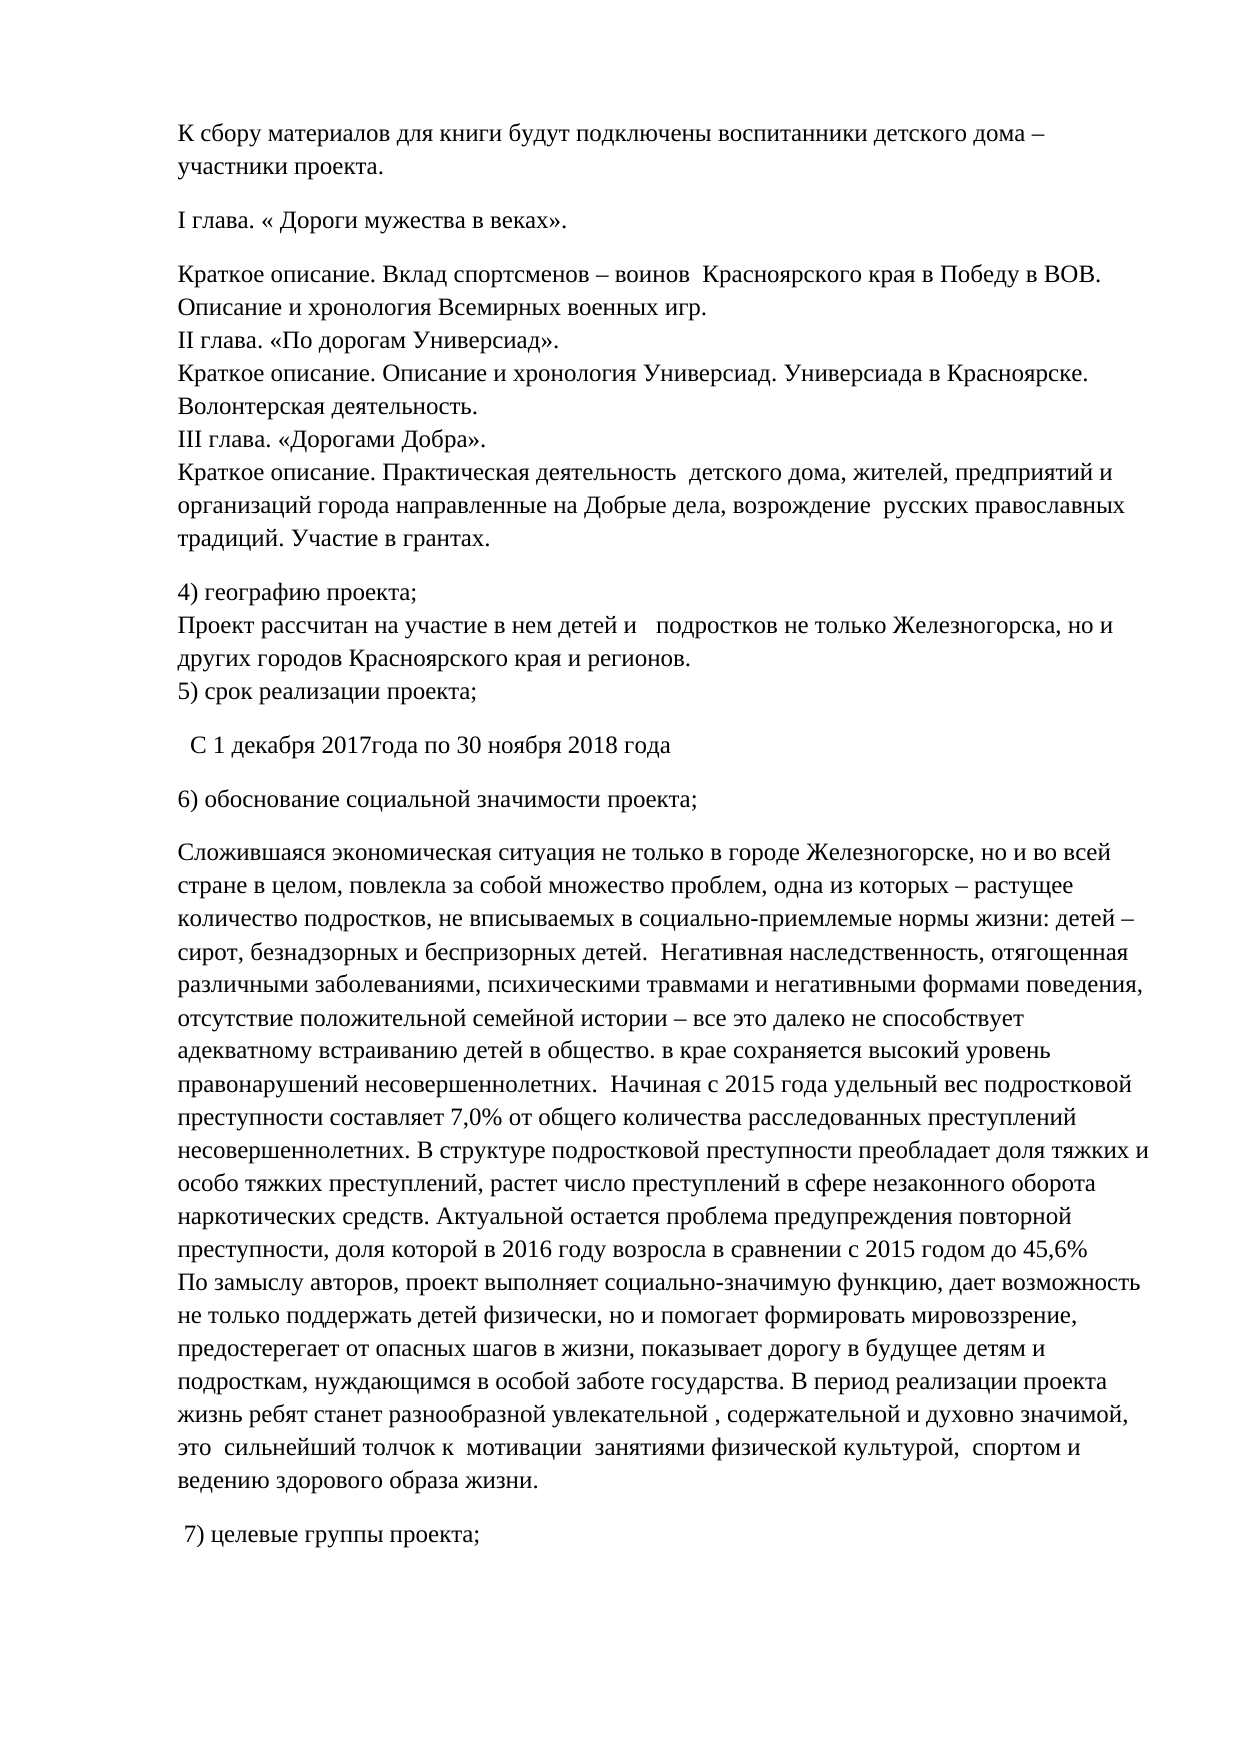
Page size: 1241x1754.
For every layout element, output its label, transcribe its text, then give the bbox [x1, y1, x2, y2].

text Краткое описание. Вклад спортсменов – воинов Красноярского края в Победу в ВОВ. Описание и хронология Всемирных военных игр. II глава. «По дорогам Универсиад». Краткое описание. Описание и хронология Универсиад. Универсиада в Красноярске. Волонтерская деятельность. III глава. «Дорогами Добра». Краткое описание. Практическая деятельность детского дома, жителей, предприятий и организаций города направленные на Добрые дела, возрождение русских православных традиций. Участие в грантах. [177, 259, 1152, 552]
text К сбору материалов для книги будут подключены воспитанники детского дома – участники проекта. [177, 118, 1152, 180]
text Сложившаяся экономическая ситуация не только в городе Железногорске, но и во всей стране в целом, повлекла за собой множество проблем, одна из которых – растущее количество подростков, не вписываемых в социально-приемлемые нормы жизни: детей – сирот, безнадзорных и беспризорных детей. Негативная наследственность, отягощенная различными заболеваниями, психическими травмами и негативными формами поведения, отсутствие положительной семейной истории – все это далеко не способствует адекватному встраиванию детей в общество. в крае сохраняется высокий уровень правонарушений несовершеннолетних. Начиная с 2015 года удельный вес подростковой преступности составляет 7,0% от общего количества расследованных преступлений несовершеннолетних. В структуре подростковой преступности преобладает доля тяжких и особо тяжких преступлений, растет число преступлений в сфере незаконного оборота наркотических средств. Актуальной остается проблема предупреждения повторной преступности, доля которой в 2016 году возросла в сравнении с 2015 годом до 45,6% По замыслу авторов, проект выполняет социально-значимую функцию, дает возможность не только поддержать детей физически, но и помогает формировать мировоззрение, предостерегает от опасных шагов в жизни, показывает дорогу в будущее детям и подросткам, нуждающимся в особой заботе государства. В период реализации проекта жизнь ребят станет разнообразной увлекательной , содержательной и духовно значимой, это сильнейший толчок к мотивации занятиями физической культурой, спортом и ведению здорового образа жизни. [177, 837, 1152, 1494]
text I глава. « Дороги мужества в веках». [177, 205, 1152, 234]
text 7) целевые группы проекта; [177, 1519, 1152, 1547]
text 6) обоснование социальной значимости проекта; [177, 784, 1152, 812]
text С 1 декабря 2017года по 30 ноября 2018 года [177, 730, 1152, 758]
text 4) географию проекта; Проект рассчитан на участие в нем детей и подростков не только Железногорска, но и других городов Красноярского края и регионов. 5) срок реализации проекта; [177, 577, 1152, 705]
